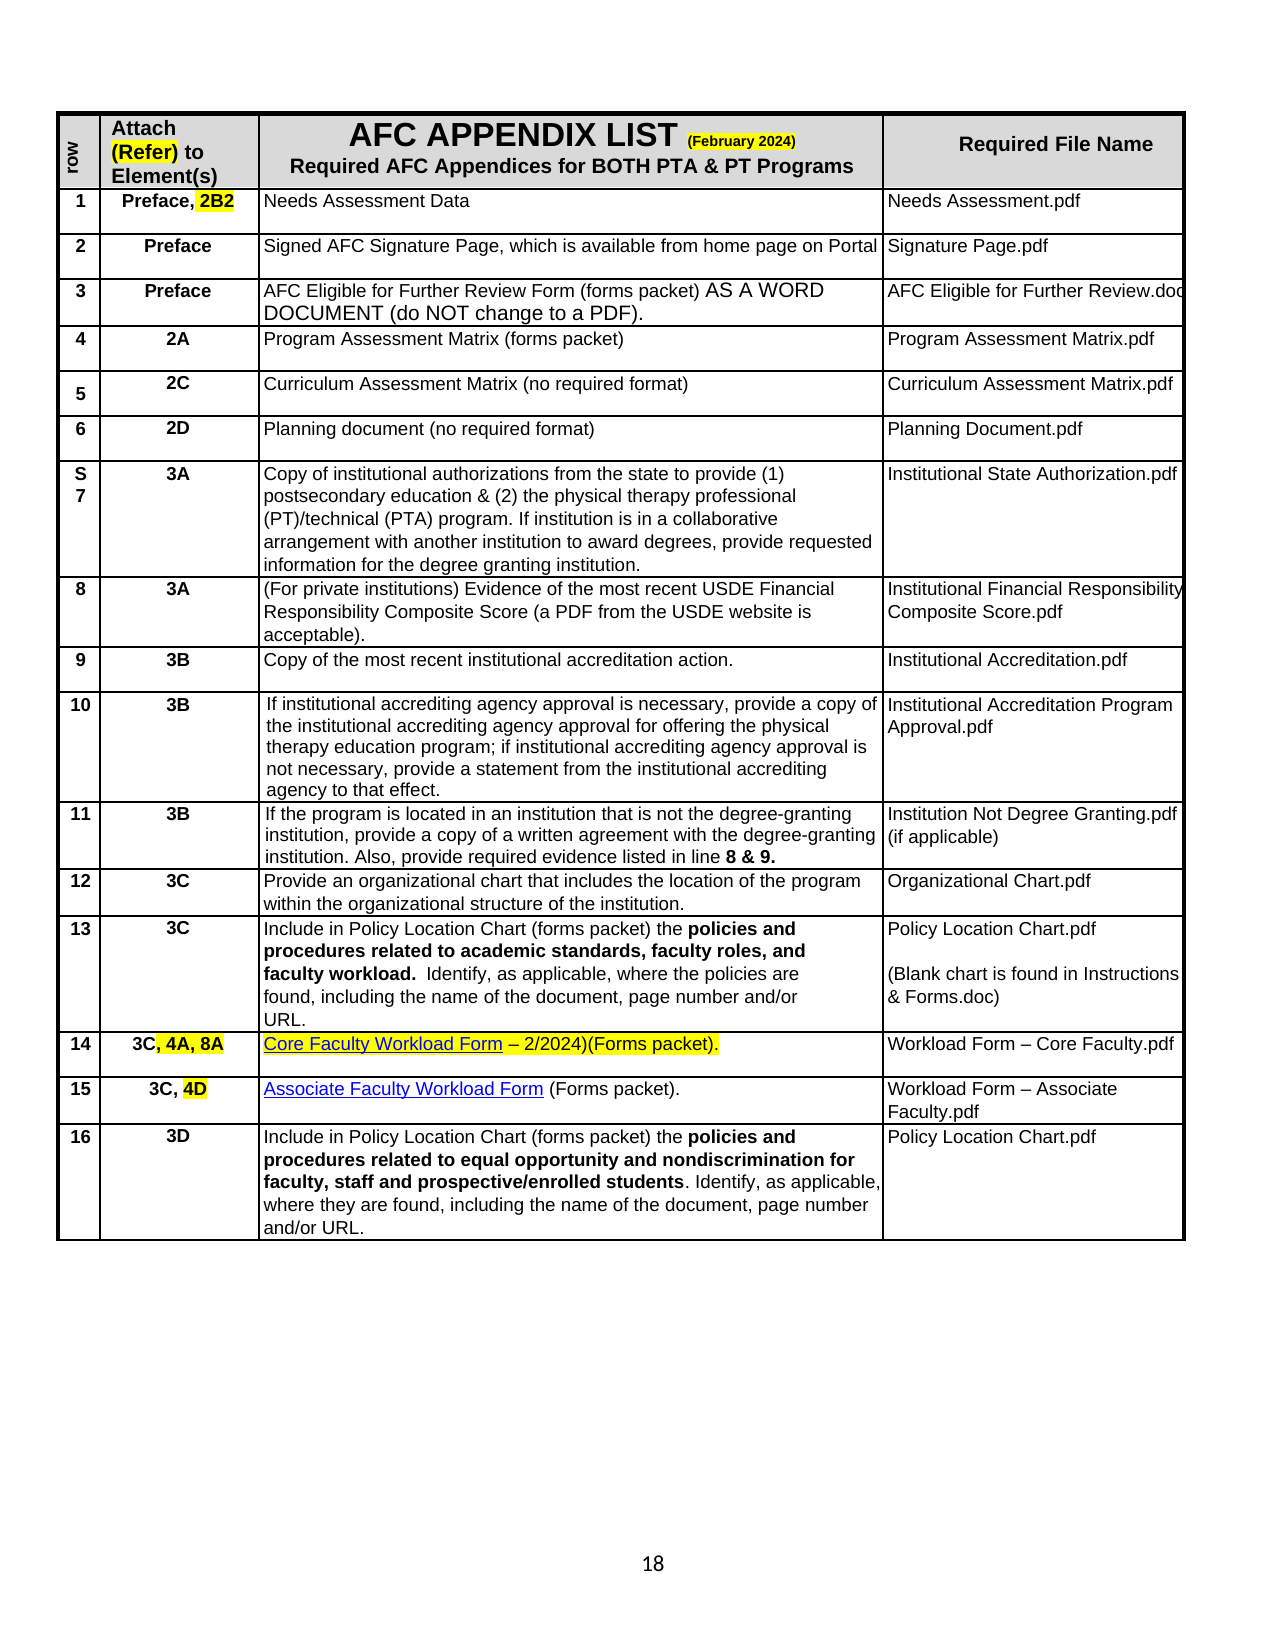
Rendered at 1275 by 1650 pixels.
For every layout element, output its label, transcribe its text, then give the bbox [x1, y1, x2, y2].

table_cell 6 [60, 417, 99, 460]
table_cell 2 [60, 235, 99, 277]
table_cell 3C, 4A, 8A [101, 1033, 258, 1076]
table_cell 2D [101, 417, 258, 460]
table_cell Institutional Accreditation Program Approval.pdf [884, 693, 1182, 801]
table_header row [60, 116, 99, 187]
table_cell Planning Document.pdf [884, 417, 1182, 460]
table_cell 3B [101, 648, 258, 691]
table_cell (For private institutions) Evidence of the most recent USDE Financial Responsibility Composite Score (a PDF from the USDE website is acceptable). [260, 578, 882, 646]
table_cell Provide an organizational chart that includes the location of the program within the organizational structure of the institution. [260, 870, 882, 915]
table_cell Include in Policy Location Chart (forms packet) the policies and procedures related to academic standards, faculty roles, and faculty workload. Identify, as applicable, where the policies are found, including the name of the document, page number and/or URL. [260, 917, 882, 1031]
table_cell Core Faculty Workload Form – 2/2024)(Forms packet). [260, 1033, 882, 1076]
table_cell 10 [60, 693, 99, 801]
table_cell AFC Eligible for Further Review Form (forms packet) AS A WORD DOCUMENT (do NOT change to a PDF). [260, 280, 882, 325]
table_cell Planning document (no required format) [260, 417, 882, 460]
table_cell 4 [60, 327, 99, 370]
table_cell Program Assessment Matrix (forms packet) [260, 327, 882, 370]
table_header AFC APPENDIX LIST (February 2024) Required AFC Appendices for BOTH PTA & PT Programs [260, 116, 882, 187]
table_header Attach (Refer) to Element(s) [101, 116, 258, 187]
table_cell 3A [101, 578, 258, 646]
table_cell Workload Form – Core Faculty.pdf [884, 1033, 1182, 1076]
table_header Required File Name [884, 116, 1182, 187]
table_cell Institution Not Degree Granting.pdf (if applicable) [884, 803, 1182, 867]
table_cell 3B [101, 693, 258, 801]
table_cell 15 [60, 1078, 99, 1123]
table_cell Copy of the most recent institutional accreditation action. [260, 648, 882, 691]
table_cell AFC Eligible for Further Review.doc [884, 280, 1182, 325]
table_cell Curriculum Assessment Matrix (no required format) [260, 372, 882, 415]
table_cell 1 [60, 190, 99, 232]
table_cell Signature Page.pdf [884, 235, 1182, 277]
table_cell 16 [60, 1125, 99, 1239]
table_cell 3B [101, 803, 258, 867]
table_cell Preface [101, 235, 258, 277]
table_cell 8 [60, 578, 99, 646]
table_cell 3C [101, 917, 258, 1031]
table_cell Program Assessment Matrix.pdf [884, 327, 1182, 370]
table_cell 12 [60, 870, 99, 915]
table_cell 3C, 4D [101, 1078, 258, 1123]
table_cell 14 [60, 1033, 99, 1076]
table_cell 13 [60, 917, 99, 1031]
table_cell 3D [101, 1125, 258, 1239]
table_cell Signed AFC Signature Page, which is available from home page on Portal [260, 235, 882, 277]
table_cell Copy of institutional authorizations from the state to provide (1) postsecondary education & (2) the physical therapy professional (PT)/technical (PTA) program. If institution is in a collaborative arrangement with another institution to award degrees, provide requested information for the degree granting institution. [260, 462, 882, 576]
table_cell Preface [101, 280, 258, 325]
table_cell Policy Location Chart.pdf [884, 1125, 1182, 1239]
table_cell If institutional accrediting agency approval is necessary, provide a copy of the institutional accrediting agency approval for offering the physical therapy education program; if institutional accrediting agency approval is not necessary, provide a statement from the institutional accrediting agency to that effect. [260, 693, 882, 801]
table_cell Associate Faculty Workload Form (Forms packet). [260, 1078, 882, 1123]
table_cell Include in Policy Location Chart (forms packet) the policies and procedures related to equal opportunity and nondiscrimination for faculty, staff and prospective/enrolled students. Identify, as applicable, where they are found, including the name of the document, page number and/or URL. [260, 1125, 882, 1239]
table_cell Workload Form – Associate Faculty.pdf [884, 1078, 1182, 1123]
table_cell 5 [60, 372, 99, 415]
table_cell Policy Location Chart.pdf (Blank chart is found in Instructions & Forms.doc) [884, 917, 1182, 1031]
table_cell Institutional State Authorization.pdf [884, 462, 1182, 576]
table_cell 9 [60, 648, 99, 691]
table_cell 3C [101, 870, 258, 915]
table_cell Organizational Chart.pdf [884, 870, 1182, 915]
table_cell 2C [101, 372, 258, 415]
table_cell If the program is located in an institution that is not the degree-granting institution, provide a copy of a written agreement with the degree-granting institution. Also, provide required evidence listed in line 8 & 9. [260, 803, 882, 867]
table_cell S7 [60, 462, 99, 576]
table_cell 3A [101, 462, 258, 576]
table_cell Needs Assessment.pdf [884, 190, 1182, 232]
table_cell Preface, 2B2 [101, 190, 258, 232]
table_cell Curriculum Assessment Matrix.pdf [884, 372, 1182, 415]
table_cell Institutional Accreditation.pdf [884, 648, 1182, 691]
table_cell 2A [101, 327, 258, 370]
table_cell Institutional Financial Responsibility Composite Score.pdf [884, 578, 1182, 646]
table_cell 3 [60, 280, 99, 325]
table_cell 11 [60, 803, 99, 867]
table_cell Needs Assessment Data [260, 190, 882, 232]
